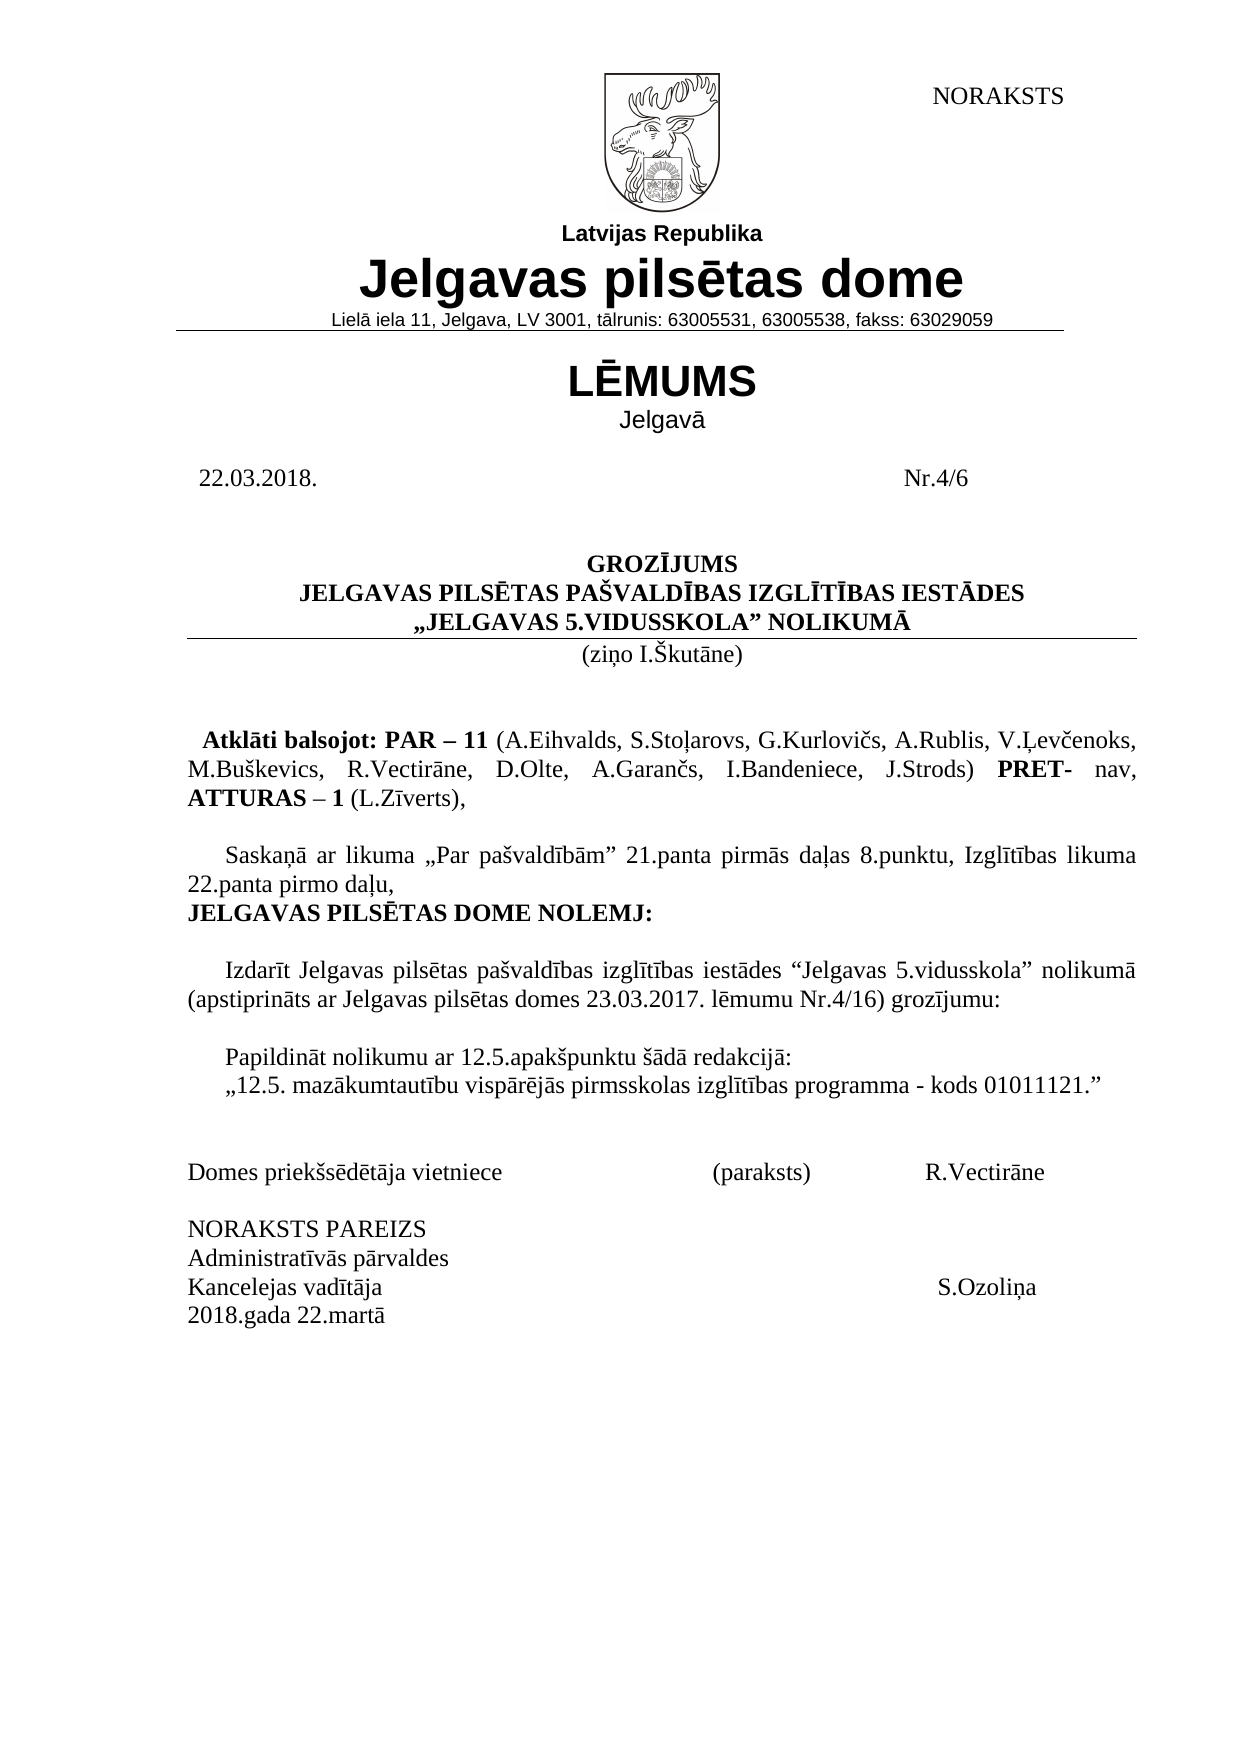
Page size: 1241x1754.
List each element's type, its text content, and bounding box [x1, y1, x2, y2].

subtitle „JELGAVAS 5.VIDUSSKOLA” NOLIKUMĀ [187, 607, 1137, 638]
text 2018.gada 22.martā [187, 1300, 1137, 1329]
text Kancelejas vadītāja S.Ozoliņa [187, 1272, 1137, 1300]
text Atklāti balsojot: PAR – 11 (A.Eihvalds, S.Stoļarovs, G.Kurlovičs, A.Rublis, V.Ļevčenoks, M.Buškevics, R.Vectirāne, D.Olte, A.Garančs, I.Bandeniece, J.Strods) PRET- nav, ATTURAS – 1 (L.Zīverts), [187, 725, 1137, 812]
subtitle GROZĪJUMS [187, 549, 1137, 578]
table_header Nr.4/6 [892, 463, 1098, 492]
text (ziņo I.Škutāne) [187, 639, 1137, 668]
text JELGAVAS PILSĒTAS DOME NOLEMJ: [187, 898, 1137, 927]
text Domes priekšsēdētāja vietniece (paraksts) R.Vectirāne [187, 1157, 1137, 1185]
text NORAKSTS PAREIZS [187, 1214, 1137, 1243]
subtitle JELGAVAS PILSĒTAS PAŠVALDĪBAS IZGLĪTĪBAS IESTĀDES [187, 578, 1137, 607]
text Saskaņā ar likuma „Par pašvaldībām” 21.panta pirmās daļas 8.punktu, Izglītības likuma 22.panta pirmo daļu, [187, 840, 1137, 898]
text Izdarīt Jelgavas pilsētas pašvaldības izglītības iestādes “Jelgavas 5.vidusskola” nolikumā (apstiprināts ar Jelgavas pilsētas domes 23.03.2017. lēmumu Nr.4/16) grozījumu: [187, 955, 1137, 1013]
table_header 22.03.2018. [187, 463, 892, 492]
text Papildināt nolikumu ar 12.5.apakšpunktu šādā redakcijā: [187, 1042, 1137, 1070]
text „12.5. mazākumtautību vispārējās pirmsskolas izglītības programma - kods 01011121.” [187, 1070, 1137, 1099]
picture [604, 73, 720, 213]
text Administratīvās pārvaldes [187, 1243, 1137, 1272]
